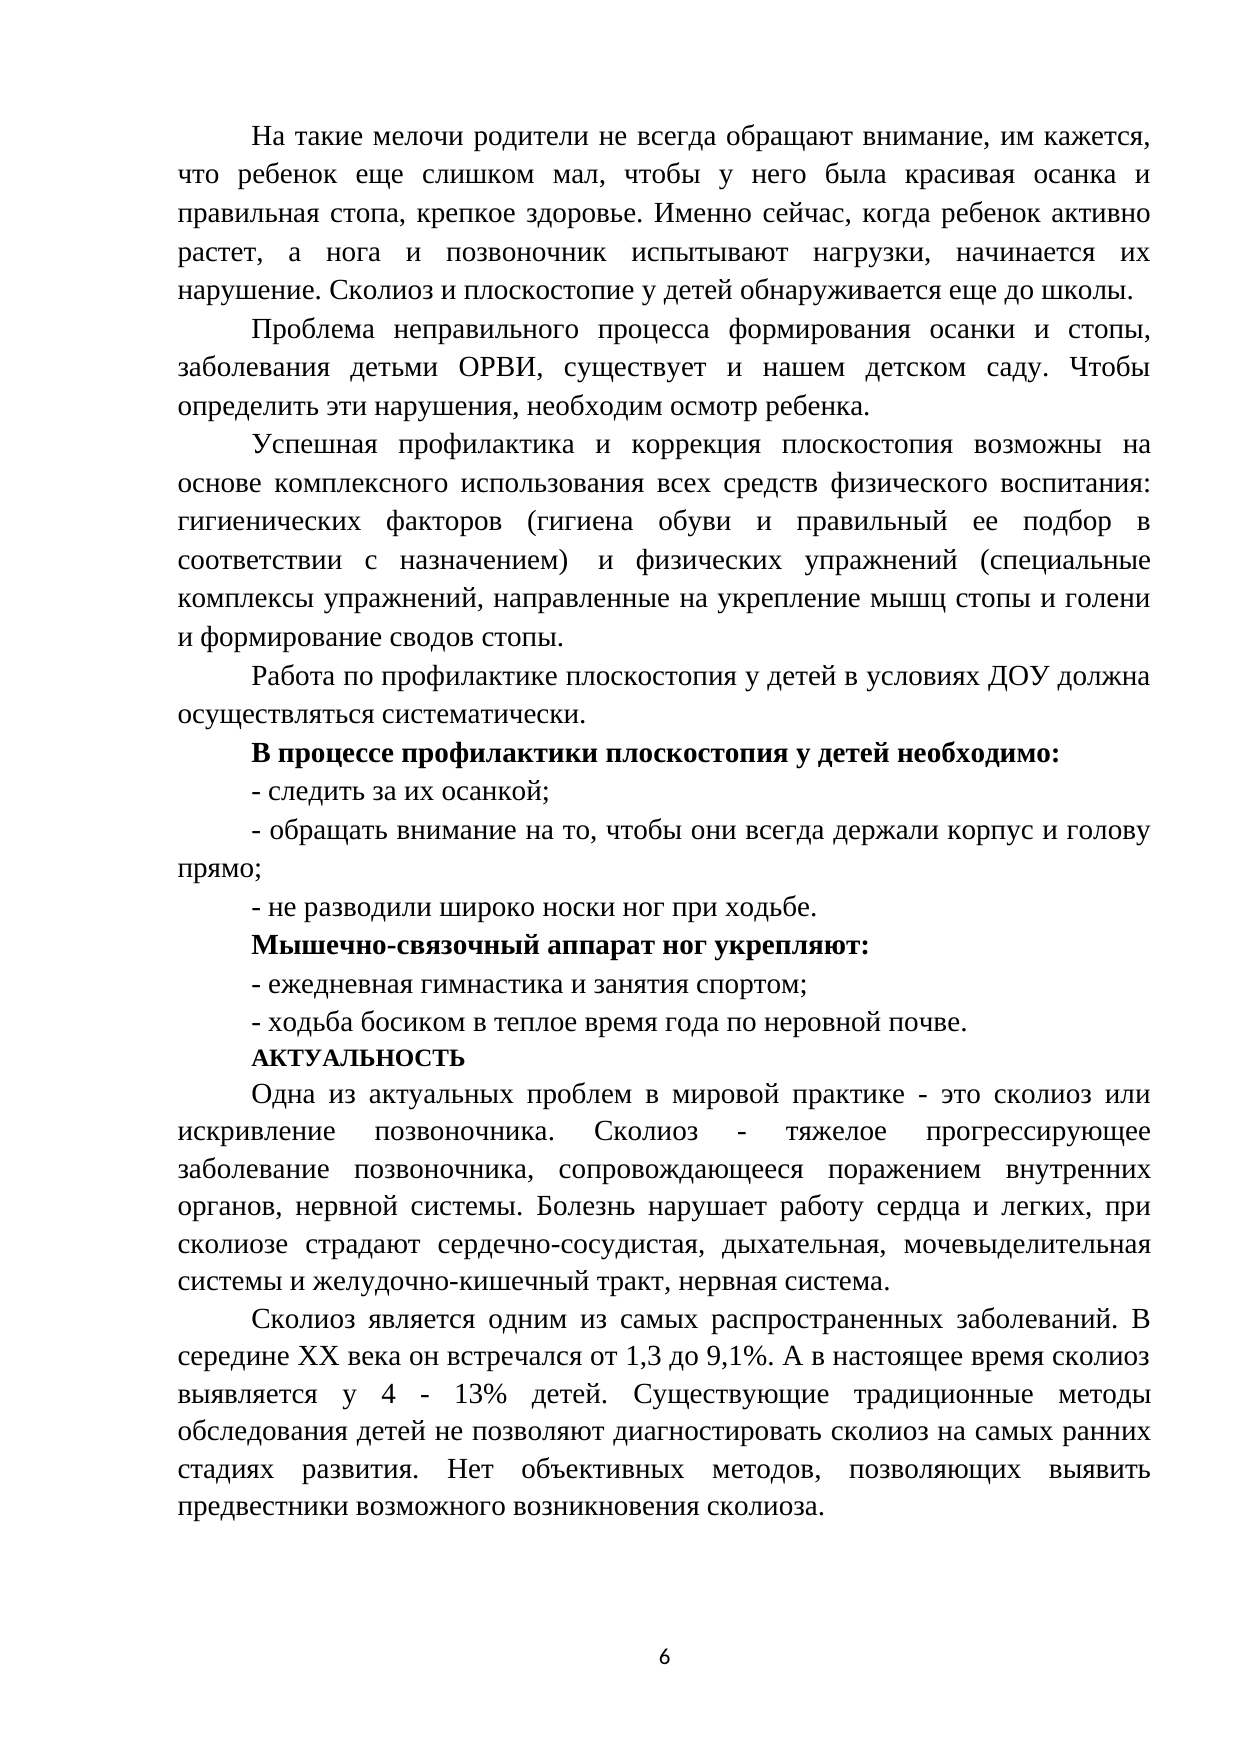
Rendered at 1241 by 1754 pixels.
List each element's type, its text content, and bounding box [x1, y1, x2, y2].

text На такие мелочи родители не всегда обращают внимание, им кажется, что ребенок еще слишком мал, чтобы у него была красивая осанка и правильная стопа, крепкое здоровье. Именно сейчас, когда ребенок активно растет, а нога и позвоночник испытывают нагрузки, начинается их нарушение. Сколиоз и плоскостопие у детей обнаруживается еще до школы. [177, 118, 1152, 306]
text Проблема неправильного процесса формирования осанки и стопы, заболевания детьми ОРВИ, существует и нашем детском саду. Чтобы определить эти нарушения, необходим осмотр ребенка. [177, 311, 1152, 421]
text - ежедневная гимнастика и занятия спортом; [177, 966, 1152, 999]
text Работа по профилактике плоскостопия у детей в условиях ДОУ должна осуществляться систематически. [177, 658, 1152, 730]
text - не разводили широко носки ног при ходьбе. [177, 889, 1152, 922]
text Мышечно-связочный аппарат ног укрепляют: [177, 927, 1152, 961]
text Успешная профилактика и коррекция плоскостопия возможны на основе комплексного использования всех средств физического воспитания: гигиенических факторов (гигиена обуви и правильный ее подбор в соответствии с назначением) и физических упражнений (специальные комплексы упражнений, направленные на укрепление мышц стопы и голени и формирование сводов стопы. [177, 426, 1152, 653]
text Одна из актуальных проблем в мировой практике - это сколиоз или искривление позвоночника. Сколиоз - тяжелое прогрессирующее заболевание позвоночника, сопровождающееся поражением внутренних органов, нервной системы. Болезнь нарушает работу сердца и легких, при сколиозе страдают сердечно-сосудистая, дыхательная, мочевыделительная системы и желудочно-кишечный тракт, нервная система. [177, 1184, 1152, 1297]
text - следить за их осанкой; [177, 773, 1152, 807]
text Одна из актуальных проблем в мировой практике - это сколиоз или искривление позвоночника. Сколиоз - тяжелое прогрессирующее заболевание позвоночника, сопровождающееся поражением внутренних органов, нервной системы. Болезнь нарушает работу сердца и легких, при сколиозе страдают сердечно-сосудистая, дыхательная, мочевыделительная системы и желудочно-кишечный тракт, нервная система. [177, 1072, 1152, 1113]
text Сколиоз является одним из самых распространенных заболеваний. В середине XX века он встречался от 1,3 до 9,1%. А в настоящее время сколиоз выявляется у 4 - 13% детей. Существующие традиционные методы обследования детей не позволяют диагностировать сколиоз на самых ранних стадиях развития. Нет объективных методов, позволяющих выявить предвестники возможного возникновения сколиоза. [177, 1297, 1152, 1413]
text - ходьба босиком в теплое время года по неровной почве. [177, 1004, 1152, 1038]
text В процессе профилактики плоскостопия у детей необходимо: [177, 735, 1152, 768]
text - обращать внимание на то, чтобы они всегда держали корпус и голову прямо; [177, 812, 1152, 884]
text Сколиоз является одним из самых распространенных заболеваний. В середине XX века он встречался от 1,3 до 9,1%. А в настоящее время сколиоз выявляется у 4 - 13% детей. Существующие традиционные методы обследования детей не позволяют диагностировать сколиоз на самых ранних стадиях развития. Нет объективных методов, позволяющих выявить предвестники возможного возникновения сколиоза. [177, 1484, 1152, 1522]
text АКТУАЛЬНОСТЬ [177, 1043, 1152, 1072]
